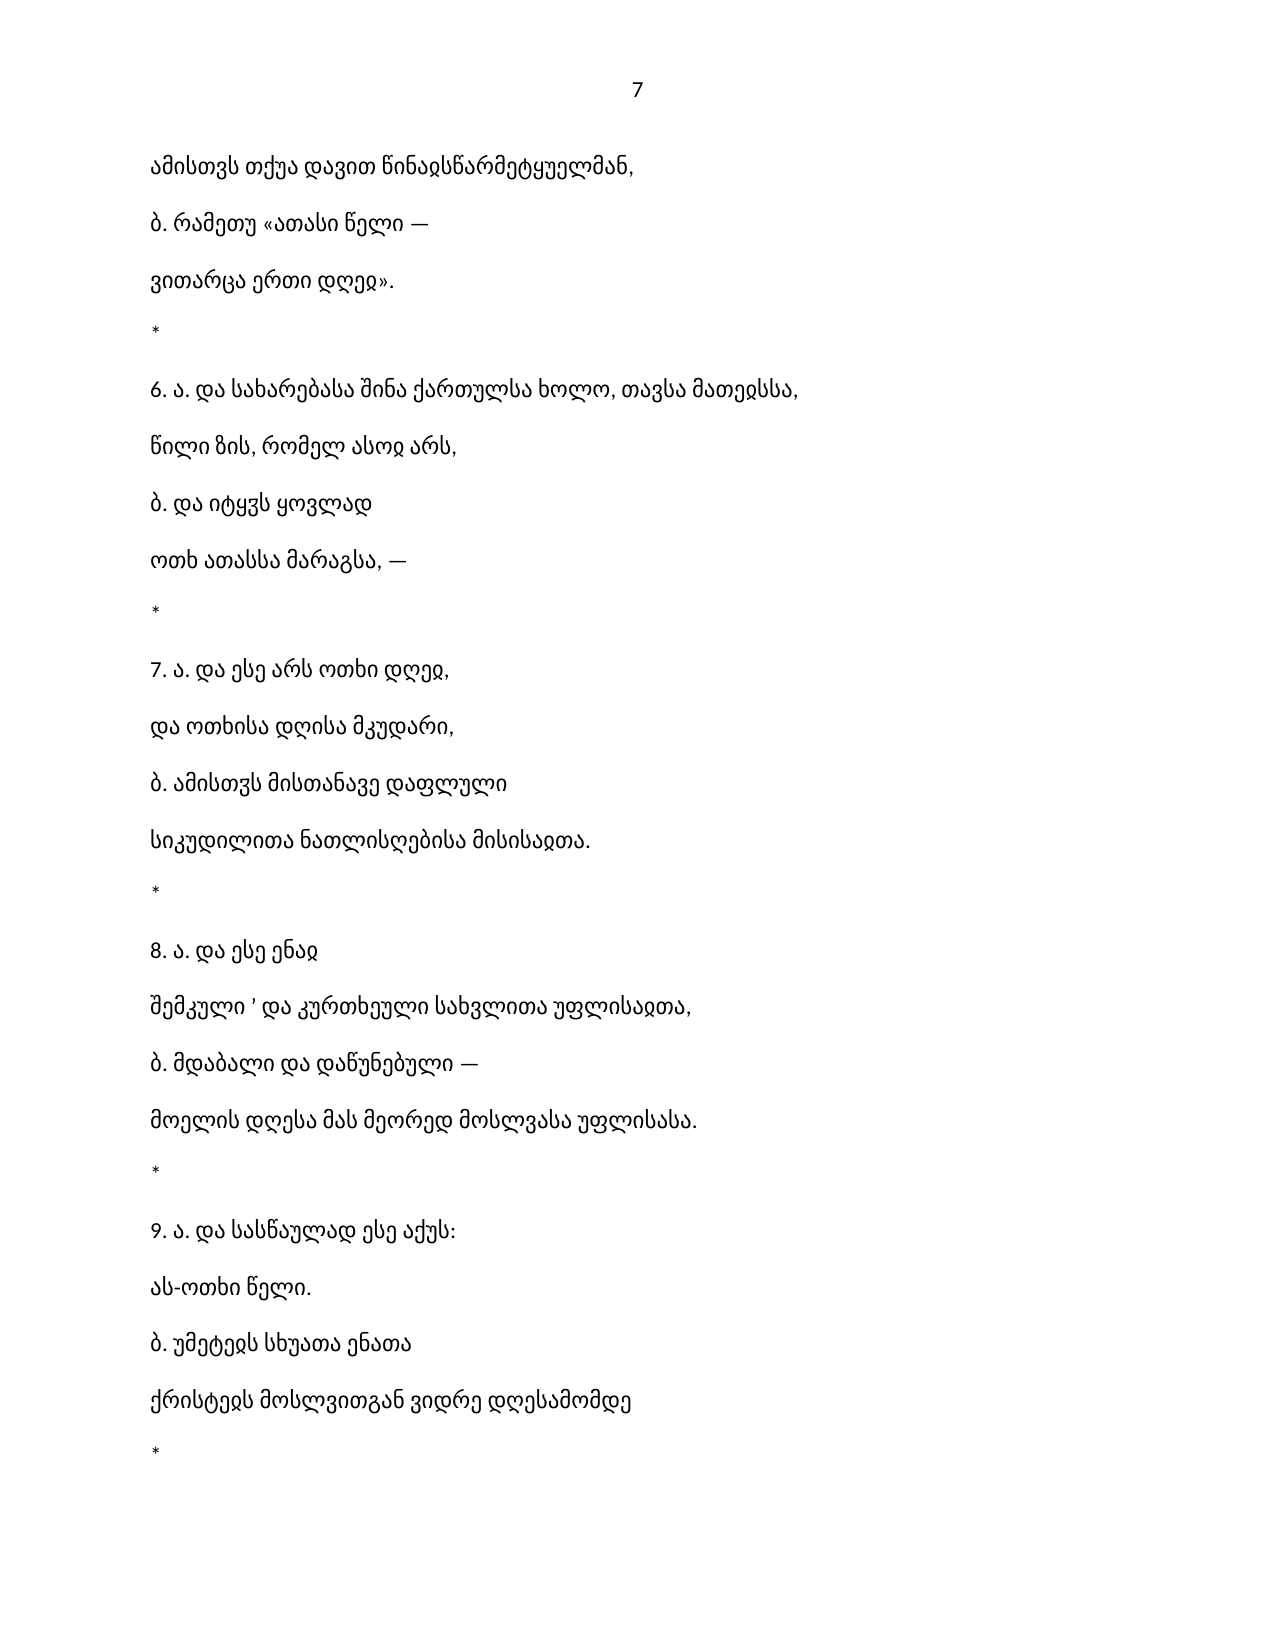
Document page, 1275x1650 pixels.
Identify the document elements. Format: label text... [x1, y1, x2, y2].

text ბ. ამისთჳს მისთანავე დაფლული [150, 767, 1125, 798]
text წილი ზის, რომელ ასოჲ არს, [150, 430, 1125, 461]
text * [150, 600, 1125, 628]
text 8. ა. და ესე ენაჲ [150, 933, 1125, 965]
text ბ. უმეტეჲს სხუათა ენათა [150, 1327, 1125, 1358]
text 9. ა. და სასწაულად ესე აქუს: [150, 1214, 1125, 1245]
text შემკული ’ და კურთხეული სახვლითა უფლისაჲთა, [150, 990, 1125, 1022]
text ქრისტეჲს მოსლვითგან ვიდრე დღესამომდე [150, 1384, 1125, 1415]
text ვითარცა ერთი დღეჲ». [150, 263, 1125, 295]
text ბ. მდაბალი და დაწუნებული — [150, 1047, 1125, 1078]
text 7. ა. და ესე არს ოთხი დღეჲ, [150, 653, 1125, 685]
text ბ. და იტყჳს ყოვლად [150, 487, 1125, 518]
text ას-ოთხი წელი. [150, 1270, 1125, 1302]
text ოთხ ათასსა მარაგსა, — [150, 544, 1125, 575]
text ბ. რამეთუ «ათასი წელი — [150, 207, 1125, 238]
text სიკუდილითა ნათლისღებისა მისისაჲთა. [150, 824, 1125, 855]
text ამისთვს თქუა დავით წინაჲსწარმეტყუელმან, [150, 150, 1125, 181]
text * [150, 320, 1125, 348]
text 6. ა. და სახარებასა შინა ქართულსა ხოლო, თავსა მათეჲსსა, [150, 373, 1125, 404]
text * [150, 881, 1125, 908]
text მოელის დღესა მას მეორედ მოსლვასა უფლისასა. [150, 1104, 1125, 1135]
text და ოთხისა დღისა მკუდარი, [150, 710, 1125, 741]
text * [150, 1161, 1125, 1189]
text * [150, 1441, 1125, 1469]
